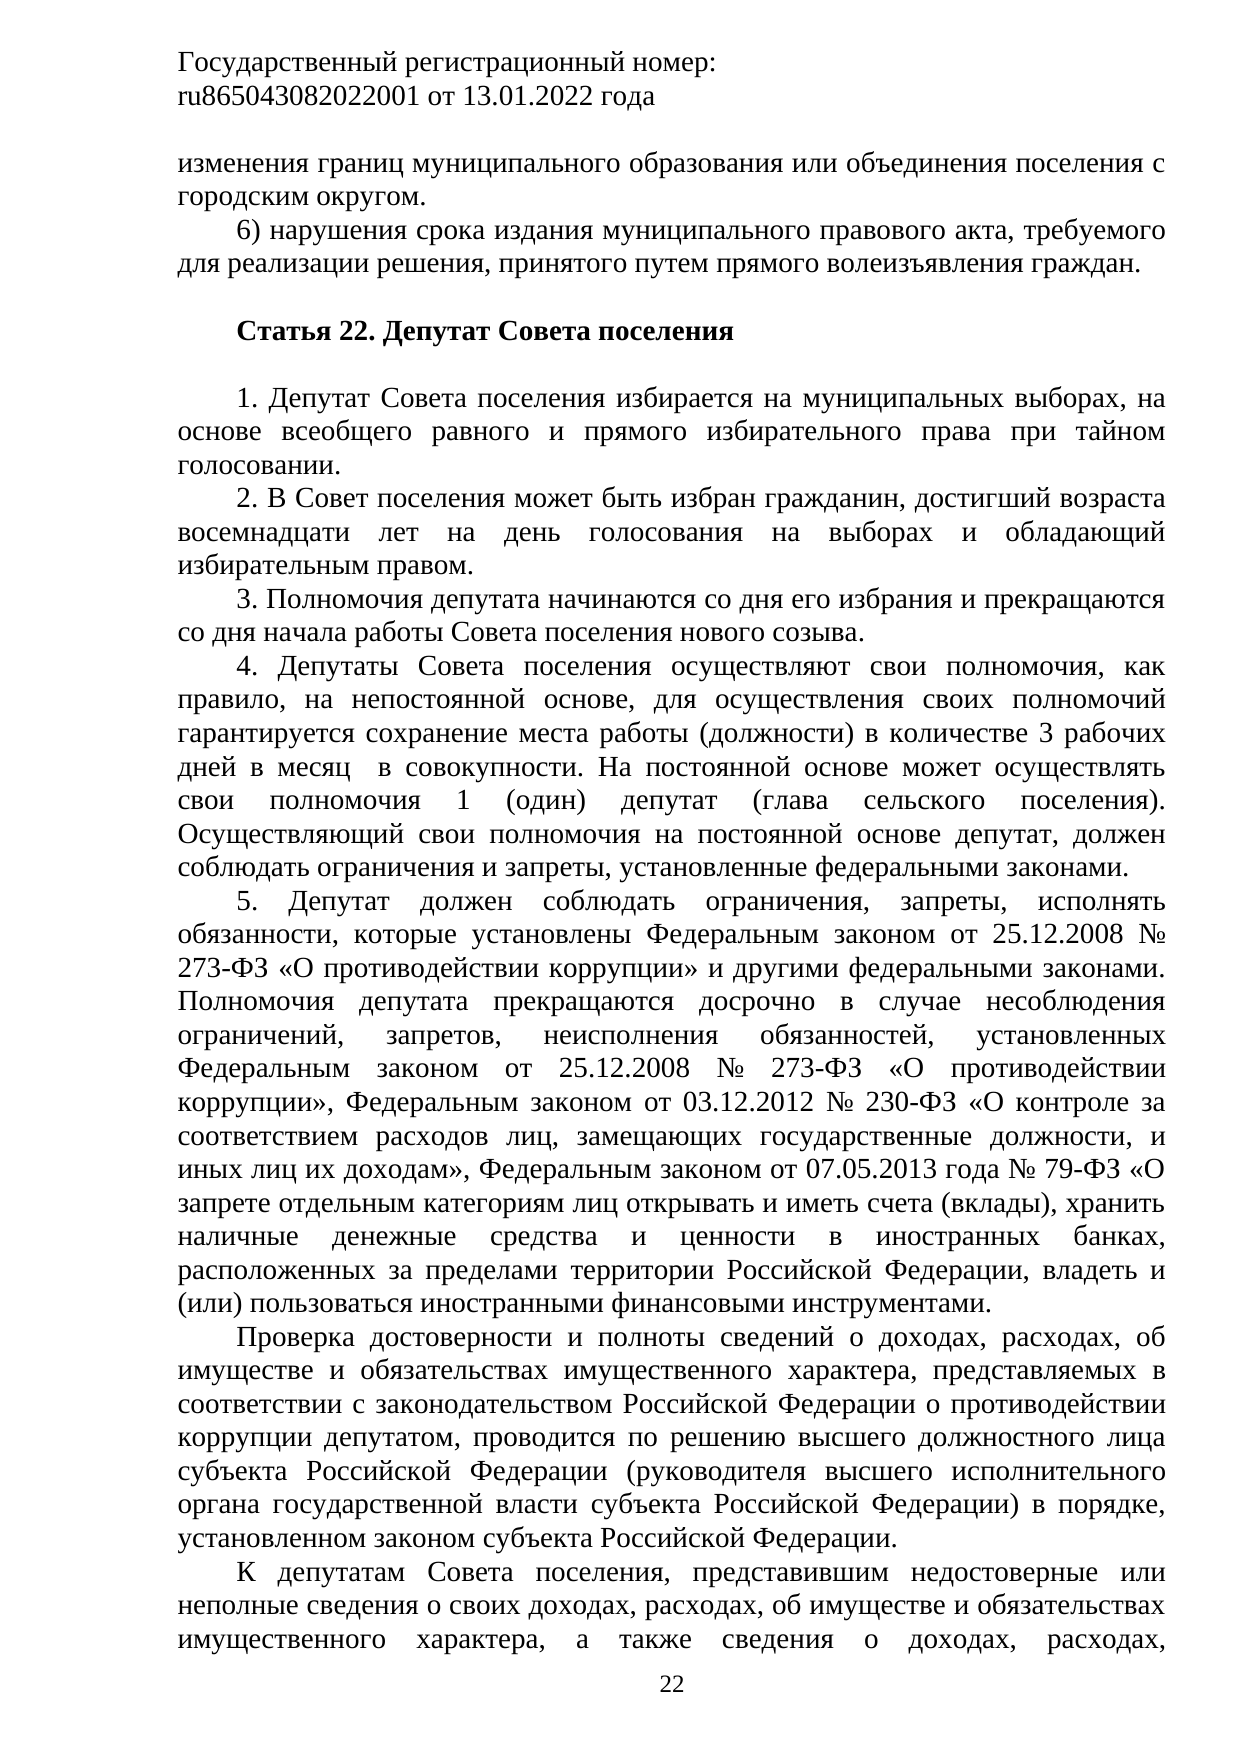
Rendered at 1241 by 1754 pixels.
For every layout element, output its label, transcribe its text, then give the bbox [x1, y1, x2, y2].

text 1. Депутат Совета поселения избирается на муниципальных выборах, на основе всеобщего равного и прямого избирательного права при тайном голосовании. [177, 380, 1167, 480]
text 6) нарушения срока издания муниципального правового акта, требуемого для реализации решения, принятого путем прямого волеизъявления граждан. [177, 212, 1167, 279]
text 5. Депутат должен соблюдать ограничения, запреты, исполнять обязанности, которые установлены Федеральным законом от 25.12.2008 № 273-ФЗ «О противодействии коррупции» и другими федеральными законами. Полномочия депутата прекращаются досрочно в случае несоблюдения ограничений, запретов, неисполнения обязанностей, установленных Федеральным законом от 25.12.2008 № 273-ФЗ «О противодействии коррупции», Федеральным законом от 03.12.2012 № 230-ФЗ «О контроле за соответствием расходов лиц, замещающих государственные должности, и иных лиц их доходам», Федеральным законом от 07.05.2013 года № 79-ФЗ «О запрете отдельным категориям лиц открывать и иметь счета (вклады), хранить наличные денежные средства и ценности в иностранных банках, расположенных за пределами территории Российской Федерации, владеть и (или) пользоваться иностранными финансовыми инструментами. [177, 883, 1167, 1319]
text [177, 145, 1167, 212]
text Проверка достоверности и полноты сведений о доходах, расходах, об имуществе и обязательствах имущественного характера, представляемых в соответствии с законодательством Российской Федерации о противодействии коррупции депутатом, проводится по решению высшего должностного лица субъекта Российской Федерации (руководителя высшего исполнительного органа государственной власти субъекта Российской Федерации) в порядке, установленном законом субъекта Российской Федерации. [177, 1319, 1167, 1554]
text 2. В Совет поселения может быть избран гражданин, достигший возраста восемнадцати лет на день голосования на выборах и обладающий избирательным правом. [177, 480, 1167, 581]
text Статья 22. Депутат Совета поселения [177, 313, 1167, 346]
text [177, 1554, 1167, 1654]
text 3. Полномочия депутата начинаются со дня его избрания и прекращаются со дня начала работы Совета поселения нового созыва. [177, 581, 1167, 648]
text 4. Депутаты Совета поселения осуществляют свои полномочия, как правило, на непостоянной основе, для осуществления своих полномочий гарантируется сохранение места работы (должности) в количестве 3 рабочих дней в месяц в совокупности. На постоянной основе может осуществлять свои полномочия 1 (один) депутат (глава сельского поселения). Осуществляющий свои полномочия на постоянной основе депутат, должен соблюдать ограничения и запреты, установленные федеральными законами. [177, 648, 1167, 883]
